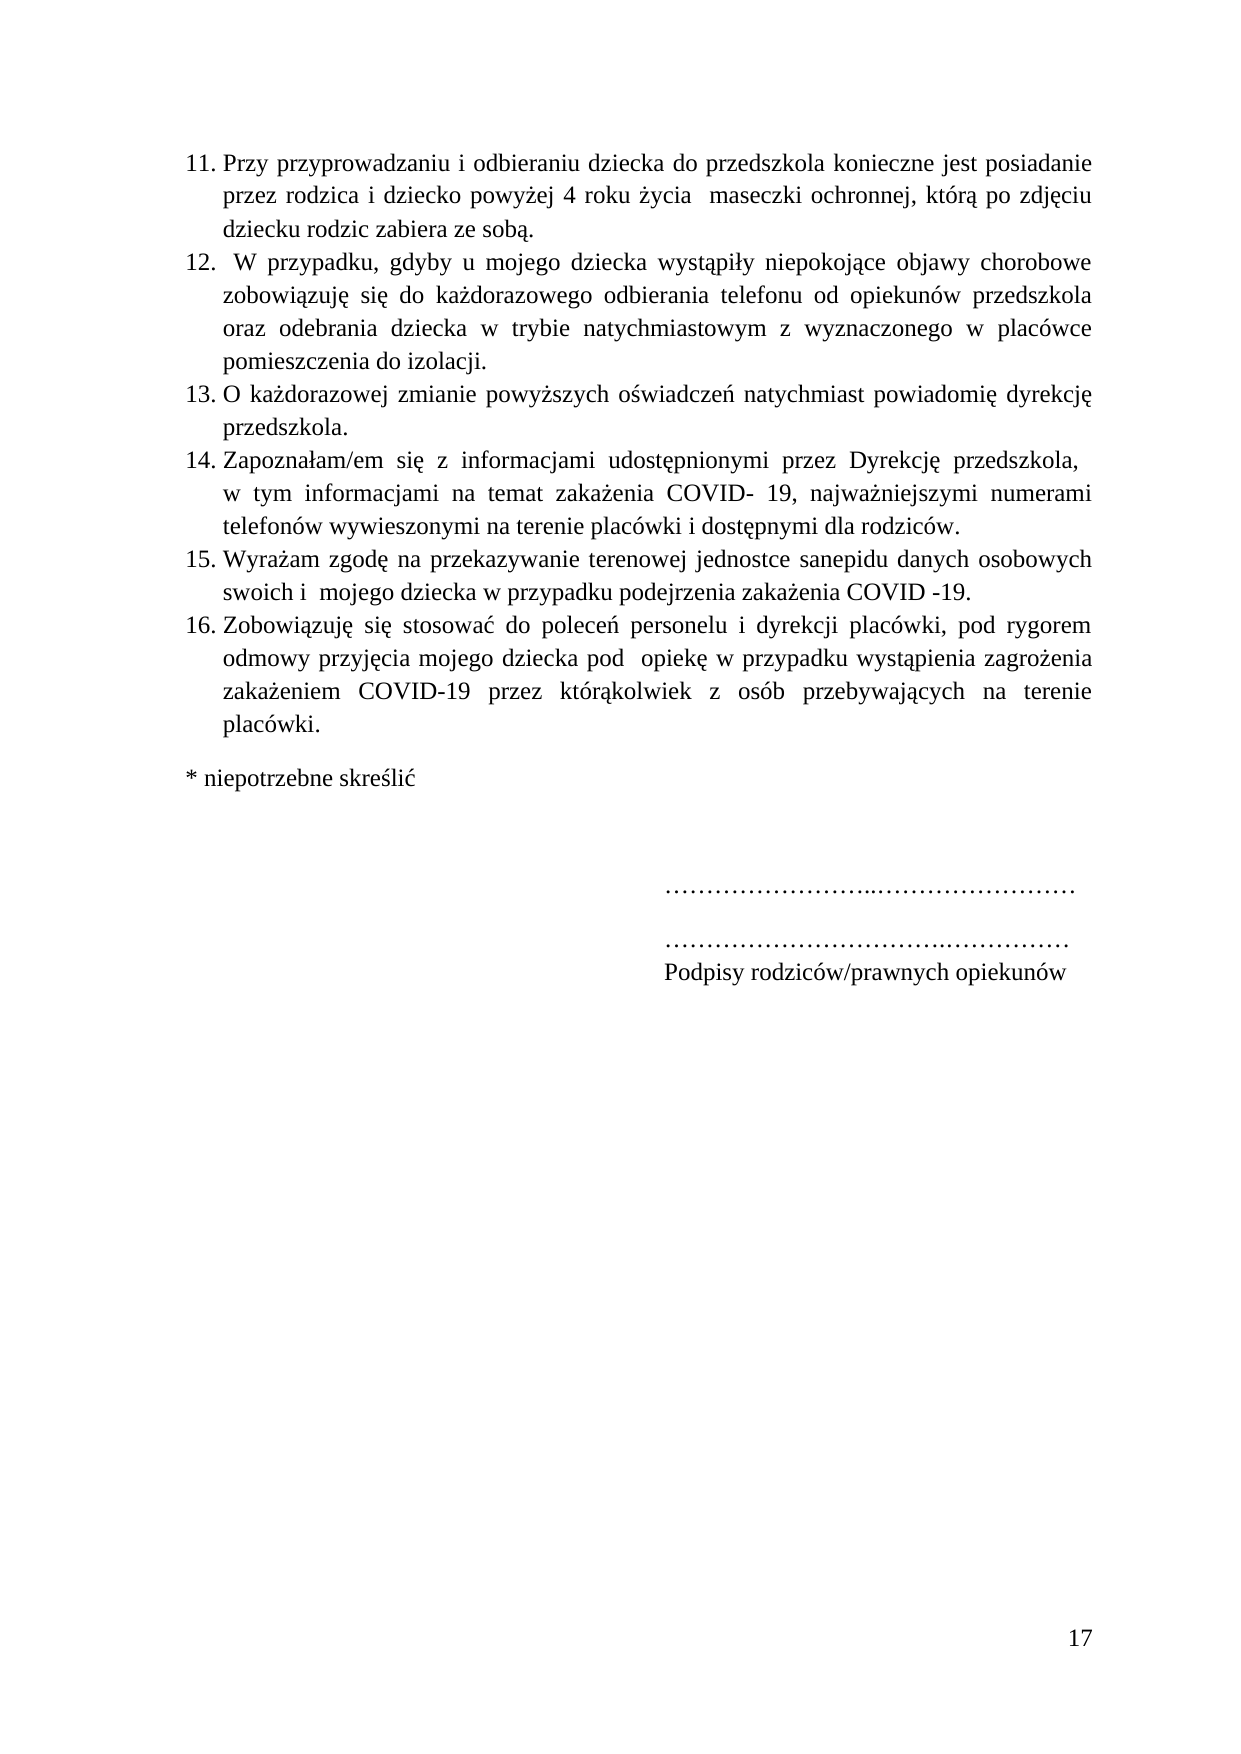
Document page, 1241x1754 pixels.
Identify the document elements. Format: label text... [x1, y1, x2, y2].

list W przypadku, gdyby u mojego dziecka wystąpiły niepokojące objawy chorobowe zobowiązuję się do każdorazowego odbierania telefonu od opiekunów przedszkola oraz odebrania dziecka w trybie natychmiastowym z wyznaczonego w placówce pomieszczenia do izolacji. [185, 247, 1093, 374]
text ……………………..…………………… [664, 871, 1093, 899]
list Zobowiązuję się stosować do poleceń personelu i dyrekcji placówki, pod rygorem odmowy przyjęcia mojego dziecka pod opiekę w przypadku wystąpienia zagrożenia zakażeniem COVID-19 przez którąkolwiek z osób przebywających na terenie placówki. [185, 610, 1093, 738]
list Zapoznałam/em się z informacjami udostępnionymi przez Dyrekcję przedszkola, w tym informacjami na temat zakażenia COVID- 19, najważniejszymi numerami telefonów wywieszonymi na terenie placówki i dostępnymi dla rodziców. [185, 445, 1093, 539]
list O każdorazowej zmianie powyższych oświadczeń natychmiast powiadomię dyrekcję przedszkola. [185, 379, 1093, 441]
list Wyrażam zgodę na przekazywanie terenowej jednostce sanepidu danych osobowych swoich i mojego dziecka w przypadku podejrzenia zakażenia COVID -19. [185, 544, 1093, 606]
text * niepotrzebne skreślić [185, 763, 1093, 792]
text …………………………….…………… [664, 924, 1093, 953]
text Podpisy rodziców/prawnych opiekunów [664, 957, 1093, 986]
list Przy przyprowadzaniu i odbieraniu dziecka do przedszkola konieczne jest posiadanie przez rodzica i dziecko powyżej 4 roku życia maseczki ochronnej, którą po zdjęciu dziecku rodzic zabiera ze sobą. [185, 148, 1093, 242]
